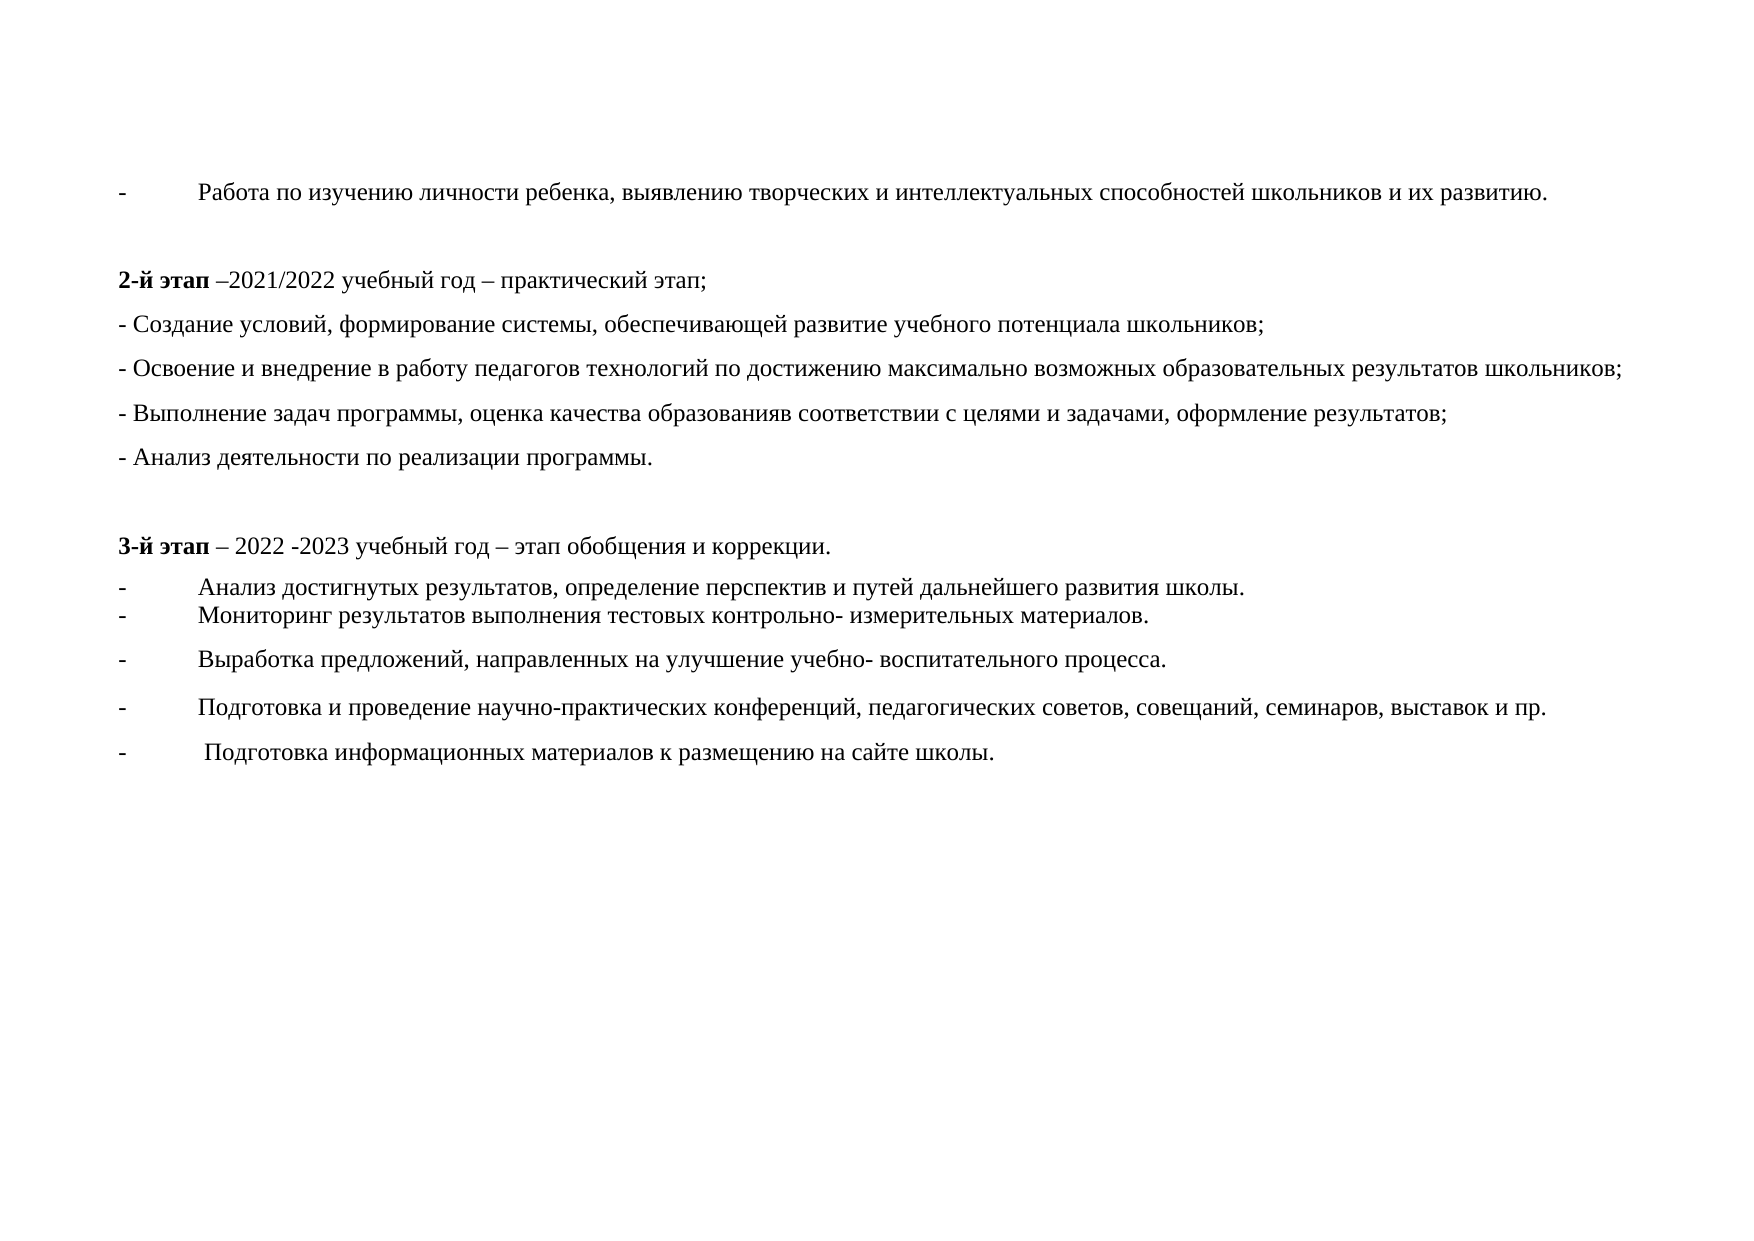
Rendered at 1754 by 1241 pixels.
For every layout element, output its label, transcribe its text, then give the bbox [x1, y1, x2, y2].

list Мониторинг результатов выполнения тестовых контрольно- измерительных материалов. [118, 601, 1636, 629]
text 3-й этап – 2022 -2023 учебный год – этап обобщения и коррекции. [118, 531, 1636, 560]
list Подготовка информационных материалов к размещению на сайте школы. [118, 738, 1636, 766]
text - Освоение и внедрение в работу педагогов технологий по достижению максимально возможных образовательных результатов школьников; [118, 353, 1636, 382]
list Анализ достигнутых результатов, определение перспектив и путей дальнейшего развития школы. [118, 575, 1636, 601]
list Работа по изучению личности ребенка, выявлению творческих и интеллектуальных способностей школьников и их развитию. [118, 177, 1636, 206]
list Подготовка и проведение научно-практических конференций, педагогических советов, совещаний, семинаров, выставок и пр. [118, 695, 1636, 721]
text - Выполнение задач программы, оценка качества образованияв соответствии с целями и задачами, оформление результатов; [118, 398, 1636, 427]
list Выработка предложений, направленных на улучшение учебно- воспитательного процесса. [118, 647, 1636, 673]
text 2-й этап –2021/2022 учебный год – практический этап; [118, 265, 1636, 293]
text - Создание условий, формирование системы, обеспечивающей развитие учебного потенциала школьников; [118, 309, 1636, 338]
text - Анализ деятельности по реализации программы. [118, 442, 1636, 471]
